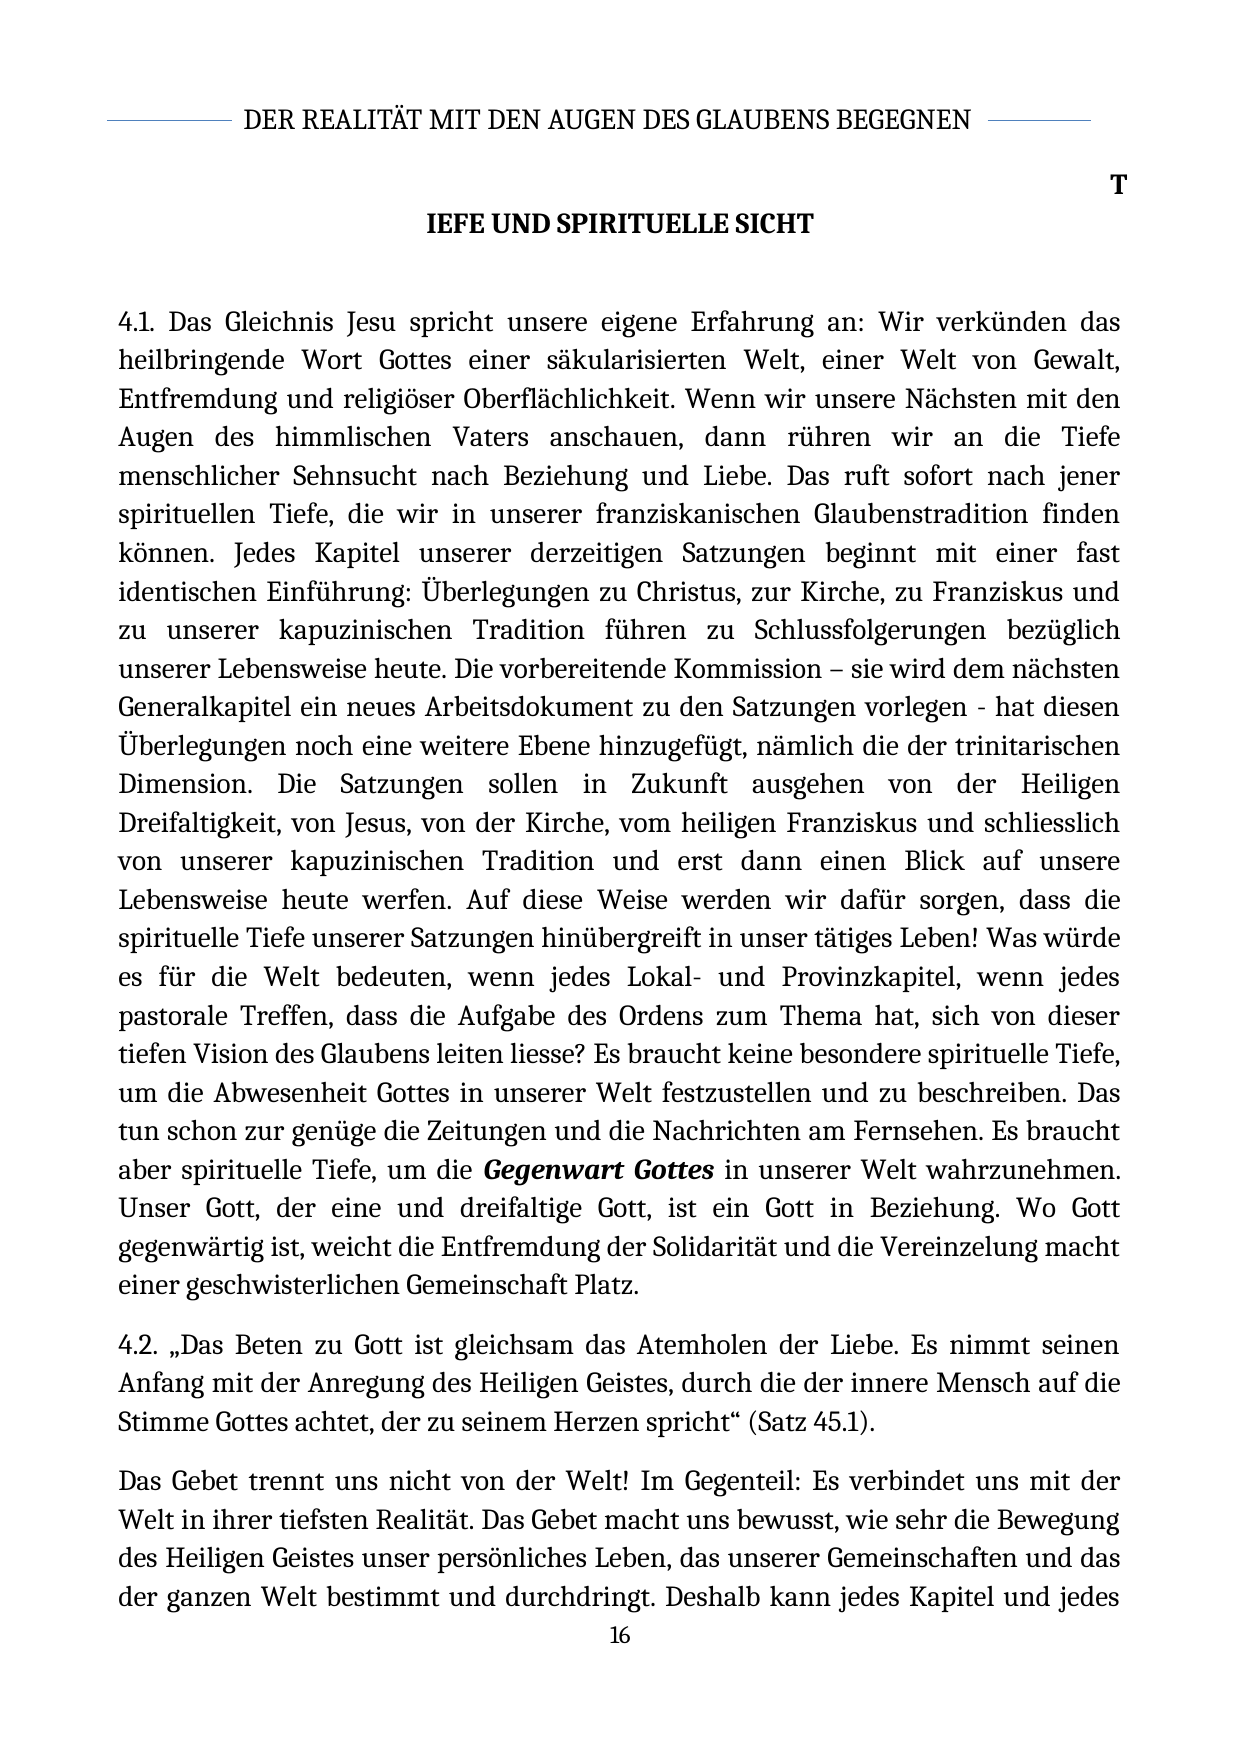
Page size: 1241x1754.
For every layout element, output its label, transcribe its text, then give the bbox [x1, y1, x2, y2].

subtitle TIEFE UND SPIRITUELLE SICHT [118, 168, 1122, 241]
text 4.1. Das Gleichnis Jesu spricht unsere eigene Erfahrung an: Wir verkünden das heilbringende Wort Gottes einer säkularisierten Welt, einer Welt von Gewalt, Entfremdung und religiöser Oberflächlichkeit. Wenn wir unsere Nächsten mit den Augen des himmlischen Vaters anschauen, dann rühren wir an die Tiefe menschlicher Sehnsucht nach Beziehung und Liebe. Das ruft sofort nach jener spirituellen Tiefe, die wir in unserer franziskanischen Glaubenstradition finden können. Jedes Kapitel unserer derzeitigen Satzungen beginnt mit einer fast identischen Einführung: Überlegungen zu Christus, zur Kirche, zu Franziskus und zu unserer kapuzinischen Tradition führen zu Schlussfolgerungen bezüglich unserer Lebensweise heute. Die vorbereitende Kommission – sie wird dem nächsten Generalkapitel ein neues Arbeitsdokument zu den Satzungen vorlegen - hat diesen Überlegungen noch eine weitere Ebene hinzugefügt, nämlich die der trinitarischen Dimension. Die Satzungen sollen in Zukunft ausgehen von der Heiligen Dreifaltigkeit, von Jesus, von der Kirche, vom heiligen Franziskus und schliesslich von unserer kapuzinischen Tradition und erst dann einen Blick auf unsere Lebensweise heute werfen. Auf diese Weise werden wir dafür sorgen, dass die spirituelle Tiefe unserer Satzungen hinübergreift in unser tätiges Leben! Was würde es für die Welt bedeuten, wenn jedes Lokal- und Provinzkapitel, wenn jedes pastorale Treffen, dass die Aufgabe des Ordens zum Thema hat, sich von dieser tiefen Vision des Glaubens leiten liesse? Es braucht keine besondere spirituelle Tiefe, um die Abwesenheit Gottes in unserer Welt festzustellen und zu beschreiben. Das tun schon zur genüge die Zeitungen und die Nachrichten am Fernsehen. Es braucht aber spirituelle Tiefe, um die Gegenwart Gottes in unserer Welt wahrzunehmen. Unser Gott, der eine und dreifaltige Gott, ist ein Gott in Beziehung. Wo Gott gegenwärtig ist, weicht die Entfremdung der Solidarität und die Vereinzelung macht einer geschwisterlichen Gemeinschaft Platz. [118, 305, 1122, 1302]
text 4.2. „Das Beten zu Gott ist gleichsam das Atemholen der Liebe. Es nimmt seinen Anfang mit der Anregung des Heiligen Geistes, durch die der innere Mensch auf die Stimme Gottes achtet, der zu seinem Herzen spricht“ (Satz 45.1). [118, 1328, 1122, 1438]
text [118, 1464, 1122, 1613]
